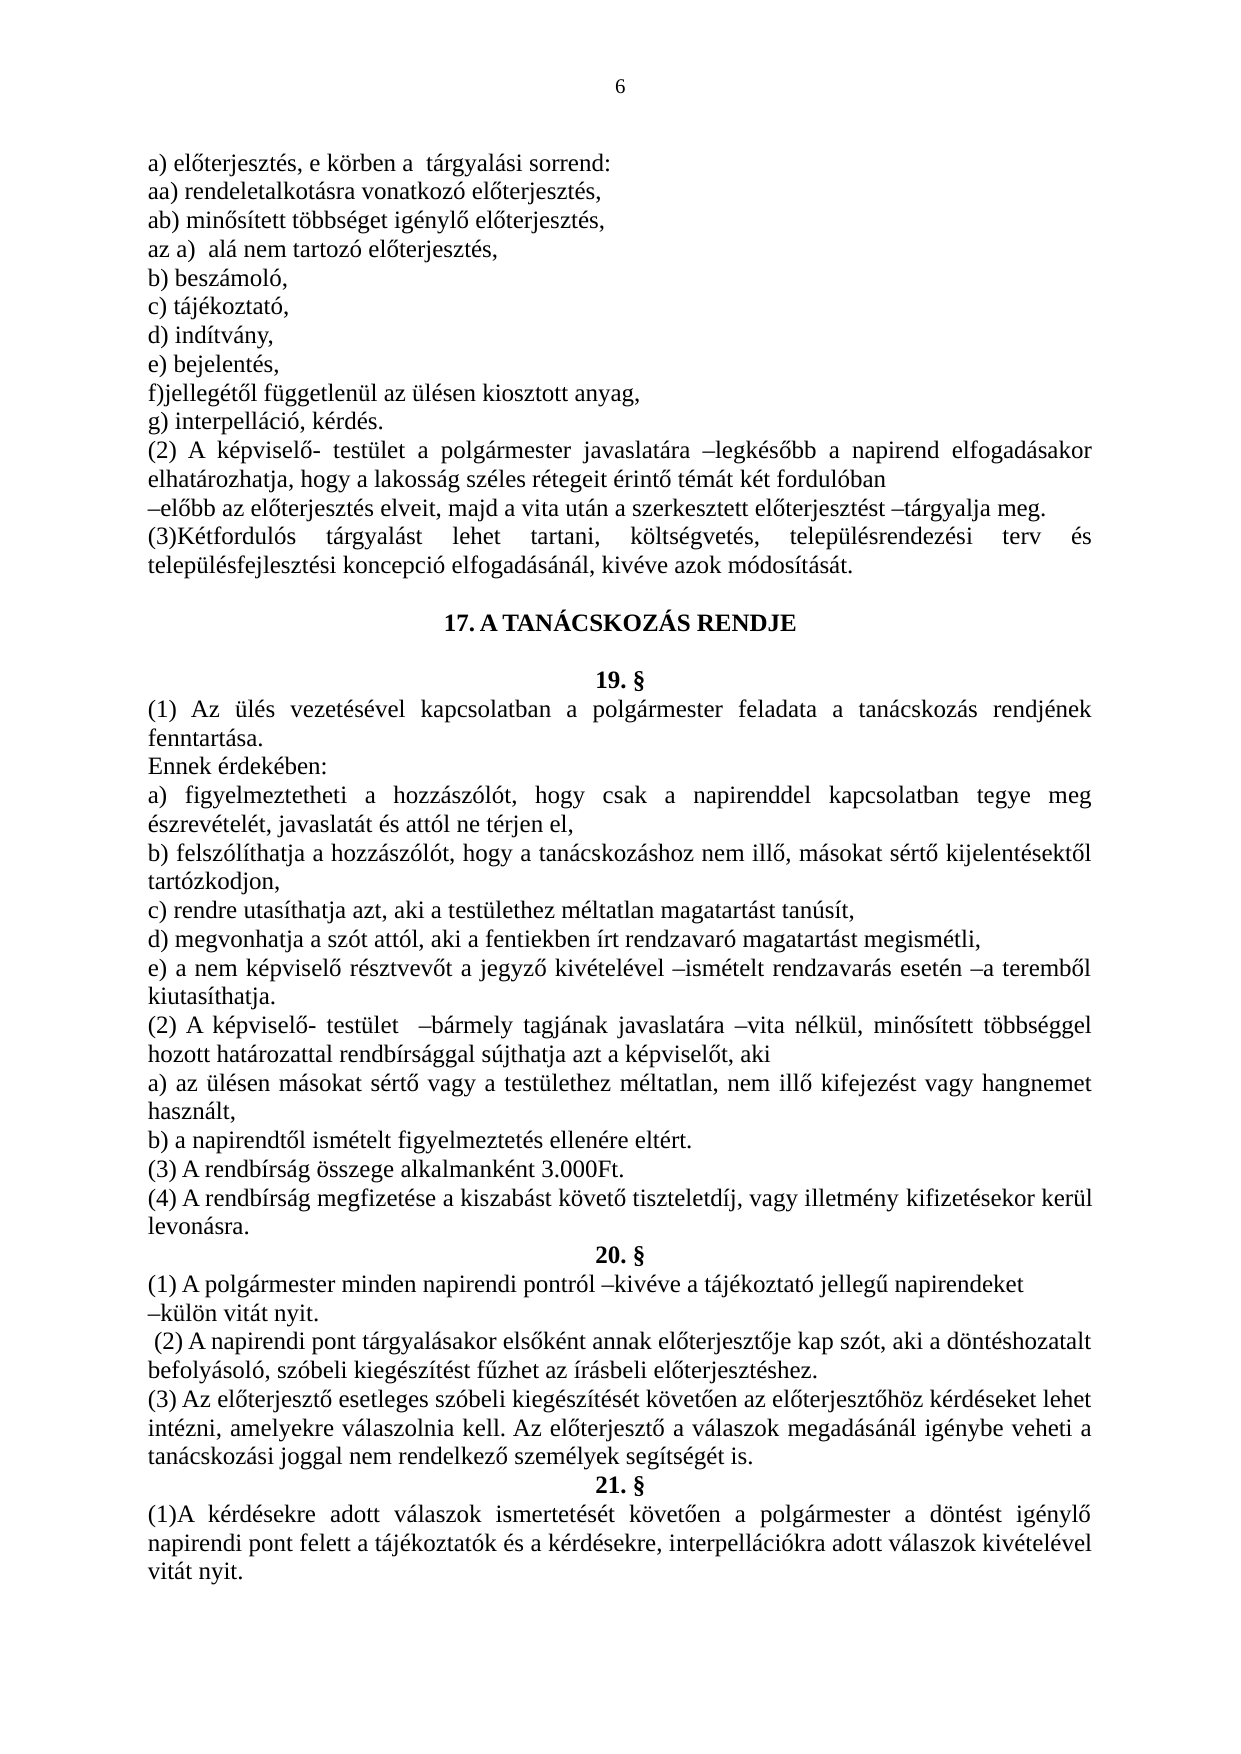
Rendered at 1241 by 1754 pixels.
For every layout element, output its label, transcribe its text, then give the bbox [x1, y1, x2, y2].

text (3) Az előterjesztő esetleges szóbeli kiegészítését követően az előterjesztőhöz kérdéseket lehet intézni, amelyekre válaszolnia kell. Az előterjesztő a válaszok megadásánál igénybe veheti a tanácskozási joggal nem rendelkező személyek segítségét is. [148, 1384, 1092, 1470]
text Ennek érdekében: [148, 751, 1092, 780]
text b) felszólíthatja a hozzászólót, hogy a tanácskozáshoz nem illő, másokat sértő kijelentésektől tartózkodjon, [148, 838, 1092, 895]
text d) indítvány, [148, 320, 1092, 349]
text b) a napirendtől ismételt figyelmeztetés ellenére eltért. [148, 1125, 1092, 1154]
text (4) A rendbírság megfizetése a kiszabást követő tiszteletdíj, vagy illetmény kifizetésekor kerül levonásra. [148, 1183, 1092, 1240]
text (3) A rendbírság összege alkalmanként 3.000Ft. [148, 1154, 1092, 1183]
text (1) A polgármester minden napirendi pontról –kivéve a tájékoztató jellegű napirendeket [148, 1269, 1092, 1298]
text d) megvonhatja a szót attól, aki a fentiekben írt rendzavaró magatartást megismétli, [148, 924, 1092, 953]
text a) az ülésen másokat sértő vagy a testülethez méltatlan, nem illő kifejezést vagy hangnemet használt, [148, 1068, 1092, 1125]
text b) beszámoló, [148, 263, 1092, 291]
text a) előterjesztés, e körben a tárgyalási sorrend: [148, 148, 1092, 176]
text c) rendre utasíthatja azt, aki a testülethez méltatlan magatartást tanúsít, [148, 895, 1092, 924]
text e) a nem képviselő résztvevőt a jegyző kivételével –ismételt rendzavarás esetén –a teremből kiutasíthatja. [148, 953, 1092, 1010]
text (1)A kérdésekre adott válaszok ismertetését követően a polgármester a döntést igénylő napirendi pont felett a tájékoztatók és a kérdésekre, interpellációkra adott válaszok kivételével vitát nyit. [148, 1499, 1092, 1585]
text e) bejelentés, [148, 349, 1092, 378]
text g) interpelláció, kérdés. [148, 406, 1092, 435]
text ab) minősített többséget igénylő előterjesztés, [148, 205, 1092, 234]
text aa) rendeletalkotásra vonatkozó előterjesztés, [148, 176, 1092, 205]
text 21. § [148, 1470, 1092, 1499]
text (1) Az ülés vezetésével kapcsolatban a polgármester feladata a tanácskozás rendjének fenntartása. [148, 694, 1092, 751]
text –előbb az előterjesztés elveit, majd a vita után a szerkesztett előterjesztést –tárgyalja meg. [148, 493, 1092, 521]
text 20. § [148, 1240, 1092, 1269]
text c) tájékoztató, [148, 291, 1092, 320]
text 19. § [148, 665, 1092, 694]
text az a) alá nem tartozó előterjesztés, [148, 234, 1092, 263]
text (2) A képviselő- testület –bármely tagjának javaslatára –vita nélkül, minősített többséggel hozott határozattal rendbírsággal sújthatja azt a képviselőt, aki [148, 1010, 1092, 1068]
text f)jellegétől függetlenül az ülésen kiosztott anyag, [148, 378, 1092, 406]
text (2) A napirendi pont tárgyalásakor elsőként annak előterjesztője kap szót, aki a döntéshozatalt befolyásoló, szóbeli kiegészítést fűzhet az írásbeli előterjesztéshez. [148, 1326, 1092, 1384]
text (2) A képviselő- testület a polgármester javaslatára –legkésőbb a napirend elfogadásakor elhatározhatja, hogy a lakosság széles rétegeit érintő témát két fordulóban [148, 435, 1092, 493]
text 17. A TANÁCSKOZÁS RENDJE [148, 608, 1092, 636]
text (3)Kétfordulós tárgyalást lehet tartani, költségvetés, településrendezési terv és településfejlesztési koncepció elfogadásánál, kivéve azok módosítását. [148, 521, 1092, 579]
text a) figyelmeztetheti a hozzászólót, hogy csak a napirenddel kapcsolatban tegye meg észrevételét, javaslatát és attól ne térjen el, [148, 780, 1092, 838]
text –külön vitát nyit. [148, 1298, 1092, 1326]
